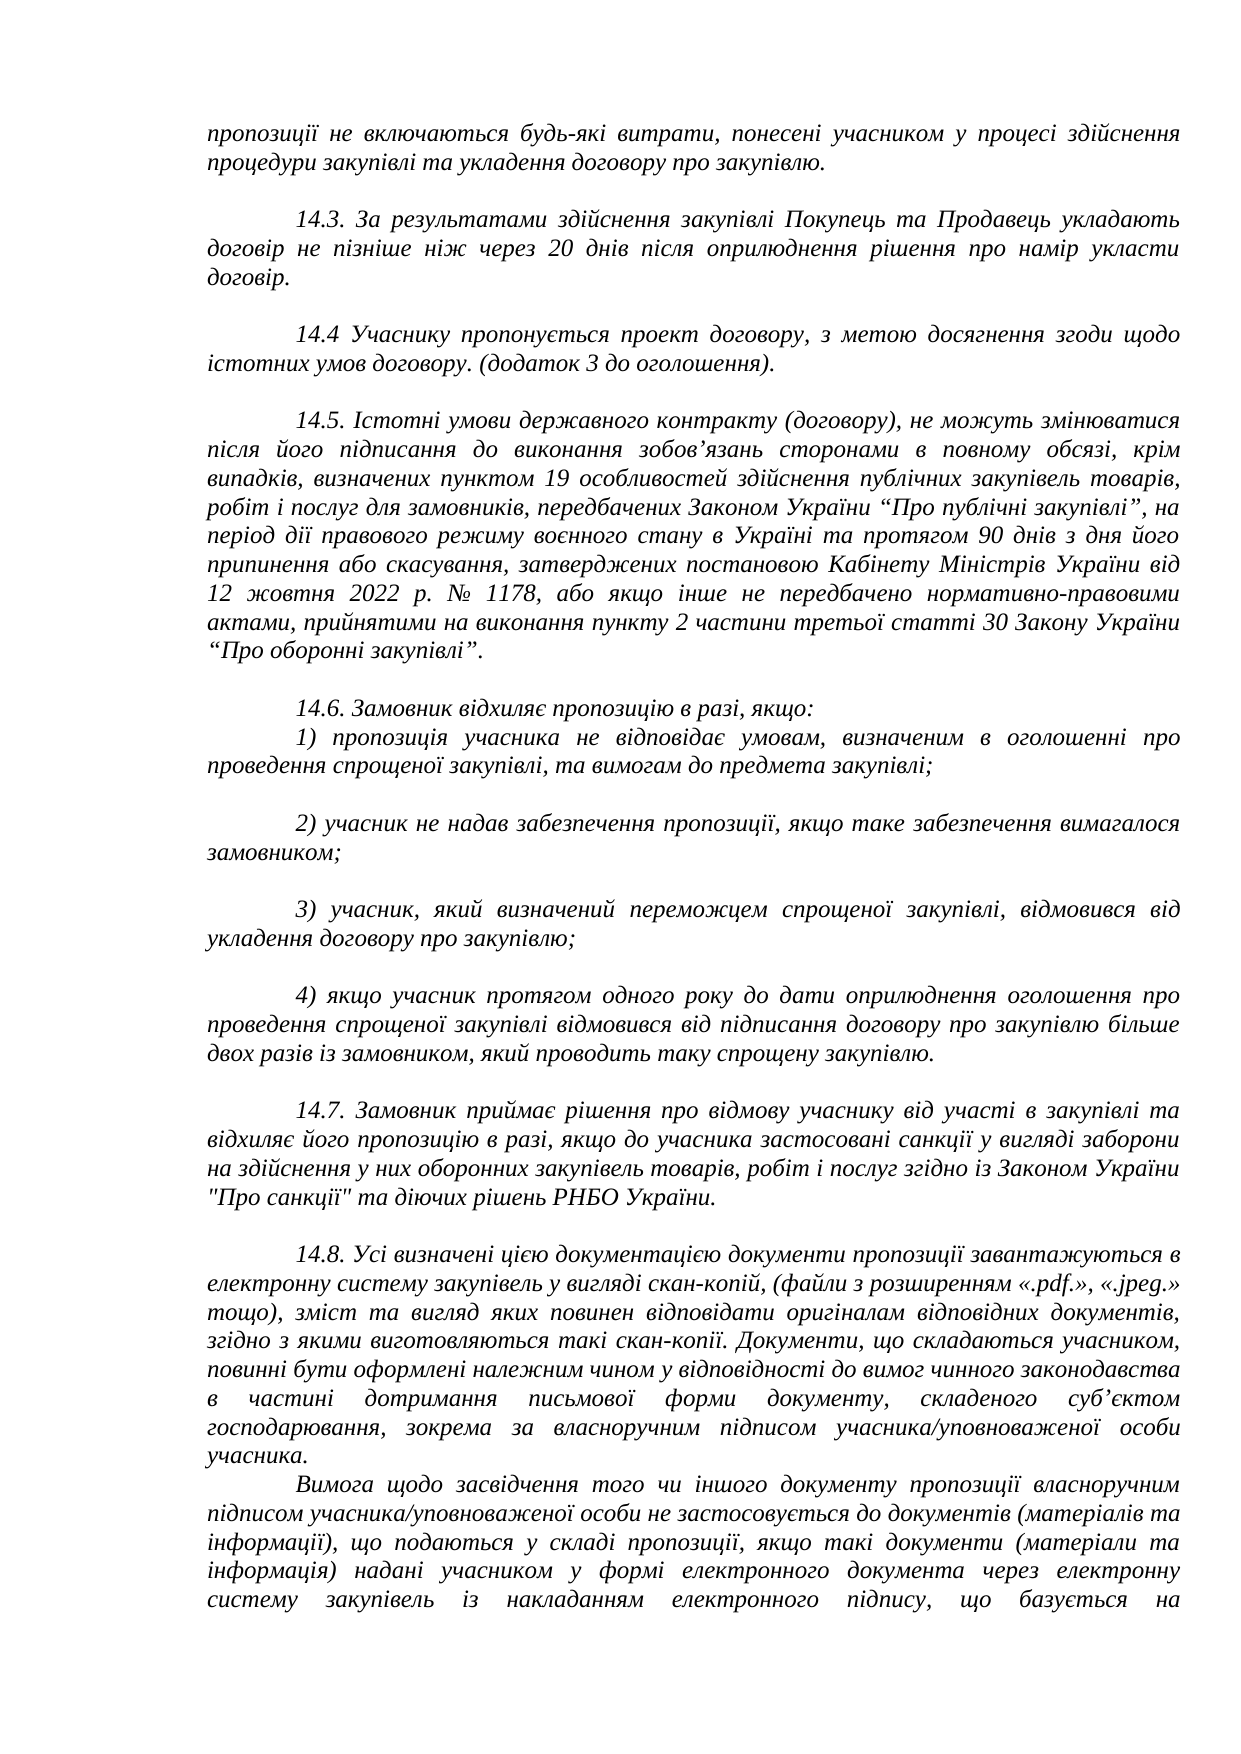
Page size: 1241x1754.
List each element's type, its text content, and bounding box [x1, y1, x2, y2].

text 14.6. Замовник відхиляє пропозицію в разі, якщо: [207, 693, 1181, 722]
text 1) пропозиція учасника не відповідає умовам, визначеним в оголошенні про проведення спрощеної закупівлі, та вимогам до предмета закупівлі; [207, 722, 1181, 779]
text 3) учасник, який визначений переможцем спрощеної закупівлі, відмовився від укладення договору про закупівлю; [207, 894, 1181, 952]
text 4) якщо учасник протягом одного року до дати оприлюднення оголошення про проведення спрощеної закупівлі відмовився від підписання договору про закупівлю більше двох разів із замовником, який проводить таку спрощену закупівлю. [207, 981, 1181, 1067]
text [207, 118, 1181, 176]
text 14.8. Усі визначені цією документацією документи пропозиції завантажуються в електронну систему закупівель у вигляді скан-копій, (файли з розширенням «.pdf.», «.jpeg.» тощо), зміст та вигляд яких повинен відповідати оригіналам відповідних документів, згідно з якими виготовляються такі скан-копії. Документи, що складаються учасником, повинні бути оформлені належним чином у відповідності до вимог чинного законодавства в частині дотримання письмової форми документу, складеного суб’єктом господарювання, зокрема за власноручним підписом учасника/уповноваженої особи учасника. [207, 1239, 1181, 1469]
text 14.5. Істотні умови державного контракту (договору), не можуть змінюватися після його підписання до виконання зобов’язань сторонами в повному обсязі, крім випадків, визначених пунктом 19 особливостей здійснення публічних закупівель товарів, робіт і послуг для замовників, передбачених Законом України “Про публічні закупівлі”, на період дії правового режиму воєнного стану в Україні та протягом 90 днів з дня його припинення або скасування, затверджених постановою Кабінету Міністрів України від 12 жовтня 2022 р. № 1178, або якщо інше не передбачено нормативно-правовими актами, прийнятими на виконання пункту 2 частини третьої статті 30 Закону України “Про оборонні закупівлі”. [207, 406, 1181, 664]
text 14.4 Учаснику пропонується проект договору, з метою досягнення згоди щодо істотних умов договору. (додаток 3 до оголошення). [207, 319, 1181, 377]
text 14.3. За результатами здійснення закупівлі Покупець та Продавець укладають договір не пізніше ніж через 20 днів після оприлюднення рішення про намір укласти договір. [207, 204, 1181, 291]
text 14.7. Замовник приймає рішення про відмову учаснику від участі в закупівлі та відхиляє його пропозицію в разі, якщо до учасника застосовані санкції у вигляді заборони на здійснення у них оборонних закупівель товарів, робіт і послуг згідно із Законом України "Про санкції" та діючих рішень РНБО України. [207, 1096, 1181, 1211]
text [207, 1469, 1181, 1613]
text 2) учасник не надав забезпечення пропозиції, якщо таке забезпечення вимагалося замовником; [207, 808, 1181, 866]
